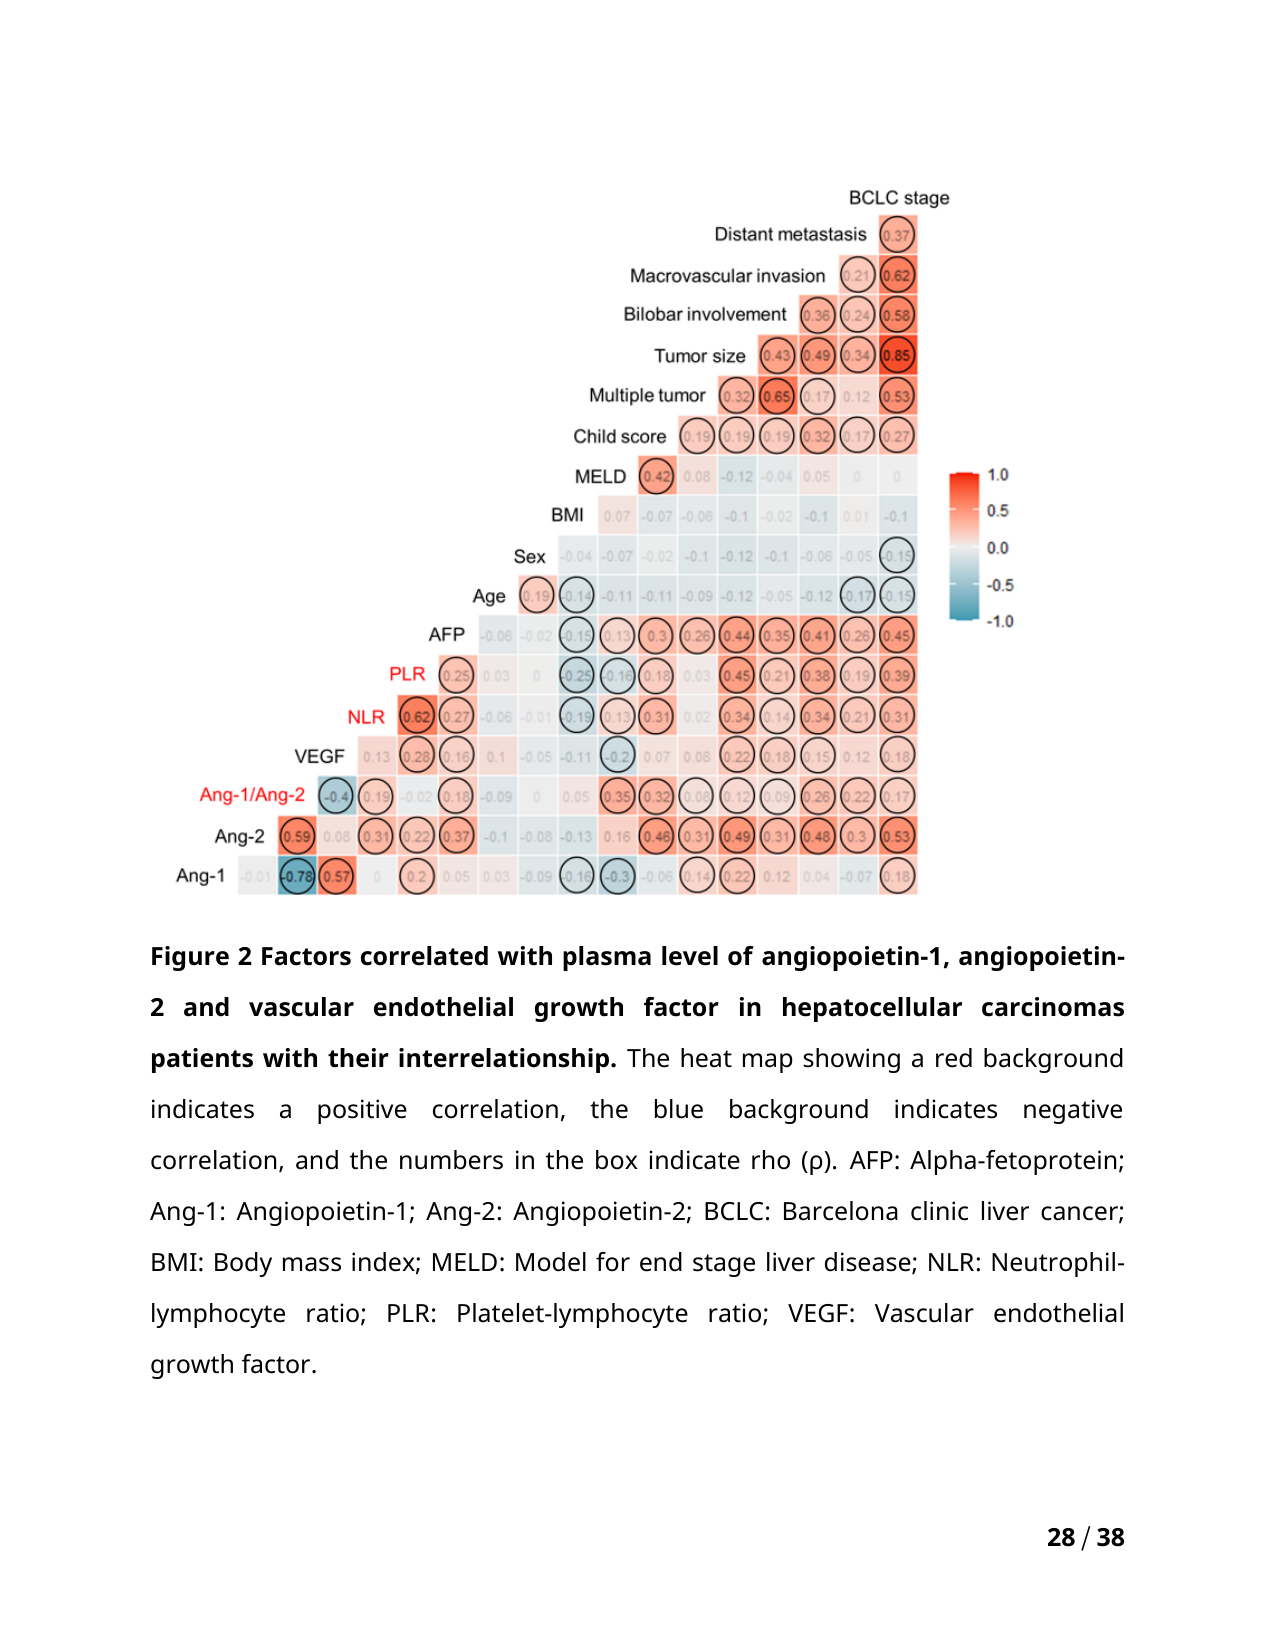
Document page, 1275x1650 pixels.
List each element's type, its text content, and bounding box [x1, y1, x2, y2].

picture [150, 150, 1050, 924]
text Figure 2 Factors correlated with plasma level of angiopoietin-1, angiopoietin-2 and vascular endothelial growth factor in hepatocellular carcinomas patients with their interrelationship. The heat map showing a red background indicates a positive correlation, the blue background indicates negative correlation, and the numbers in the box indicate rho (ρ). AFP: Alpha-fetoprotein; Ang-1: Angiopoietin-1; Ang-2: Angiopoietin-2; BCLC: Barcelona clinic liver cancer; BMI: Body mass index; MELD: Model for end stage liver disease; NLR: Neutrophil-lymphocyte ratio; PLR: Platelet-lymphocyte ratio; VEGF: Vascular endothelial growth factor. [150, 938, 1125, 1381]
